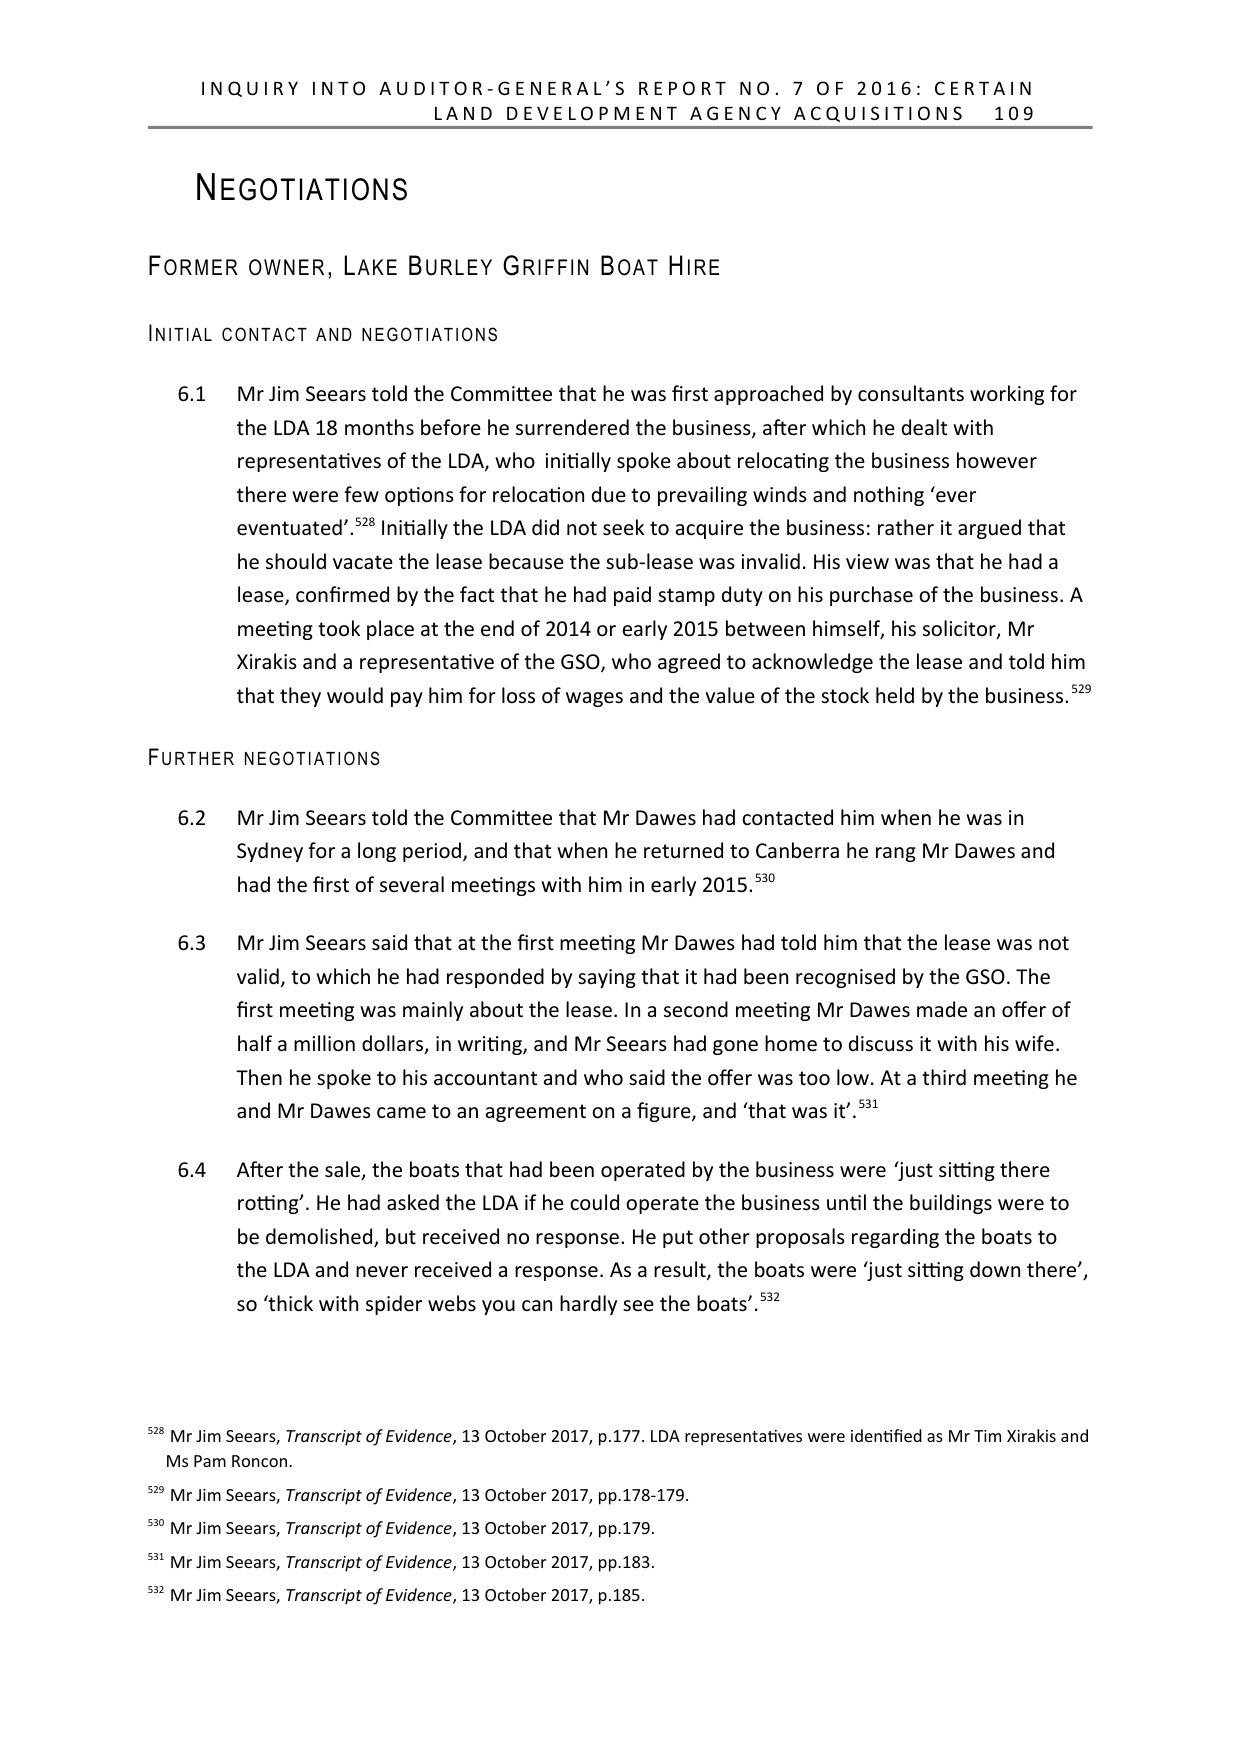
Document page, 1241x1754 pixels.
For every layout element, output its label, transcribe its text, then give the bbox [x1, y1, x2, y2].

text Mr Jim Seears said that at the first meeting Mr Dawes had told him that the lease was not valid, to which he had responded by saying that it had been recognised by the GSO. The first meeting was mainly about the lease. In a second meeting Mr Dawes made an offer of half a million dollars, in writing, and Mr Seears had gone home to discuss it with his wife. Then he spoke to his accountant and who said the offer was too low. At a third meeting he and Mr Dawes came to an agreement on a figure, and ‘that was it’. [177, 928, 1092, 1124]
subtitle Initial contact and negotiations [148, 320, 1092, 346]
subtitle Former owner, Lake Burley Griffin Boat Hire [148, 250, 1092, 281]
text Mr Jim Seears told the Committee that Mr Dawes had contacted him when he was in Sydney for a long period, and that when he returned to Canberra he rang Mr Dawes and had the first of several meetings with him in early 2015. [177, 803, 1092, 898]
text After the sale, the boats that had been operated by the business were ‘just sitting there rotting’. He had asked the LDA if he could operate the business until the buildings were to be demolished, but received no response. He put other proposals regarding the boats to the LDA and never received a response. As a result, the boats were ‘just sitting down there’, so ‘thick with spider webs you can hardly see the boats’. [177, 1155, 1092, 1317]
subtitle Further negotiations [148, 744, 1092, 770]
text Mr Jim Seears told the Committee that he was first approached by consultants working for the LDA 18 months before he surrendered the business, after which he dealt with representatives of the LDA, who initially spoke about relocating the business however there were few options for relocation due to prevailing winds and nothing ‘ever eventuated’. Initially the LDA did not seek to acquire the business: rather it argued that he should vacate the lease because the sub-lease was invalid. His view was that he had a lease, confirmed by the fact that he had paid stamp duty on his purchase of the business. A meeting took place at the end of 2014 or early 2015 between himself, his solicitor, Mr Xirakis and a representative of the GSO, who agreed to acknowledge the lease and told him that they would pay him for loss of wages and the value of the stock held by the business. [177, 379, 1092, 709]
subtitle Negotiations [148, 165, 1092, 208]
